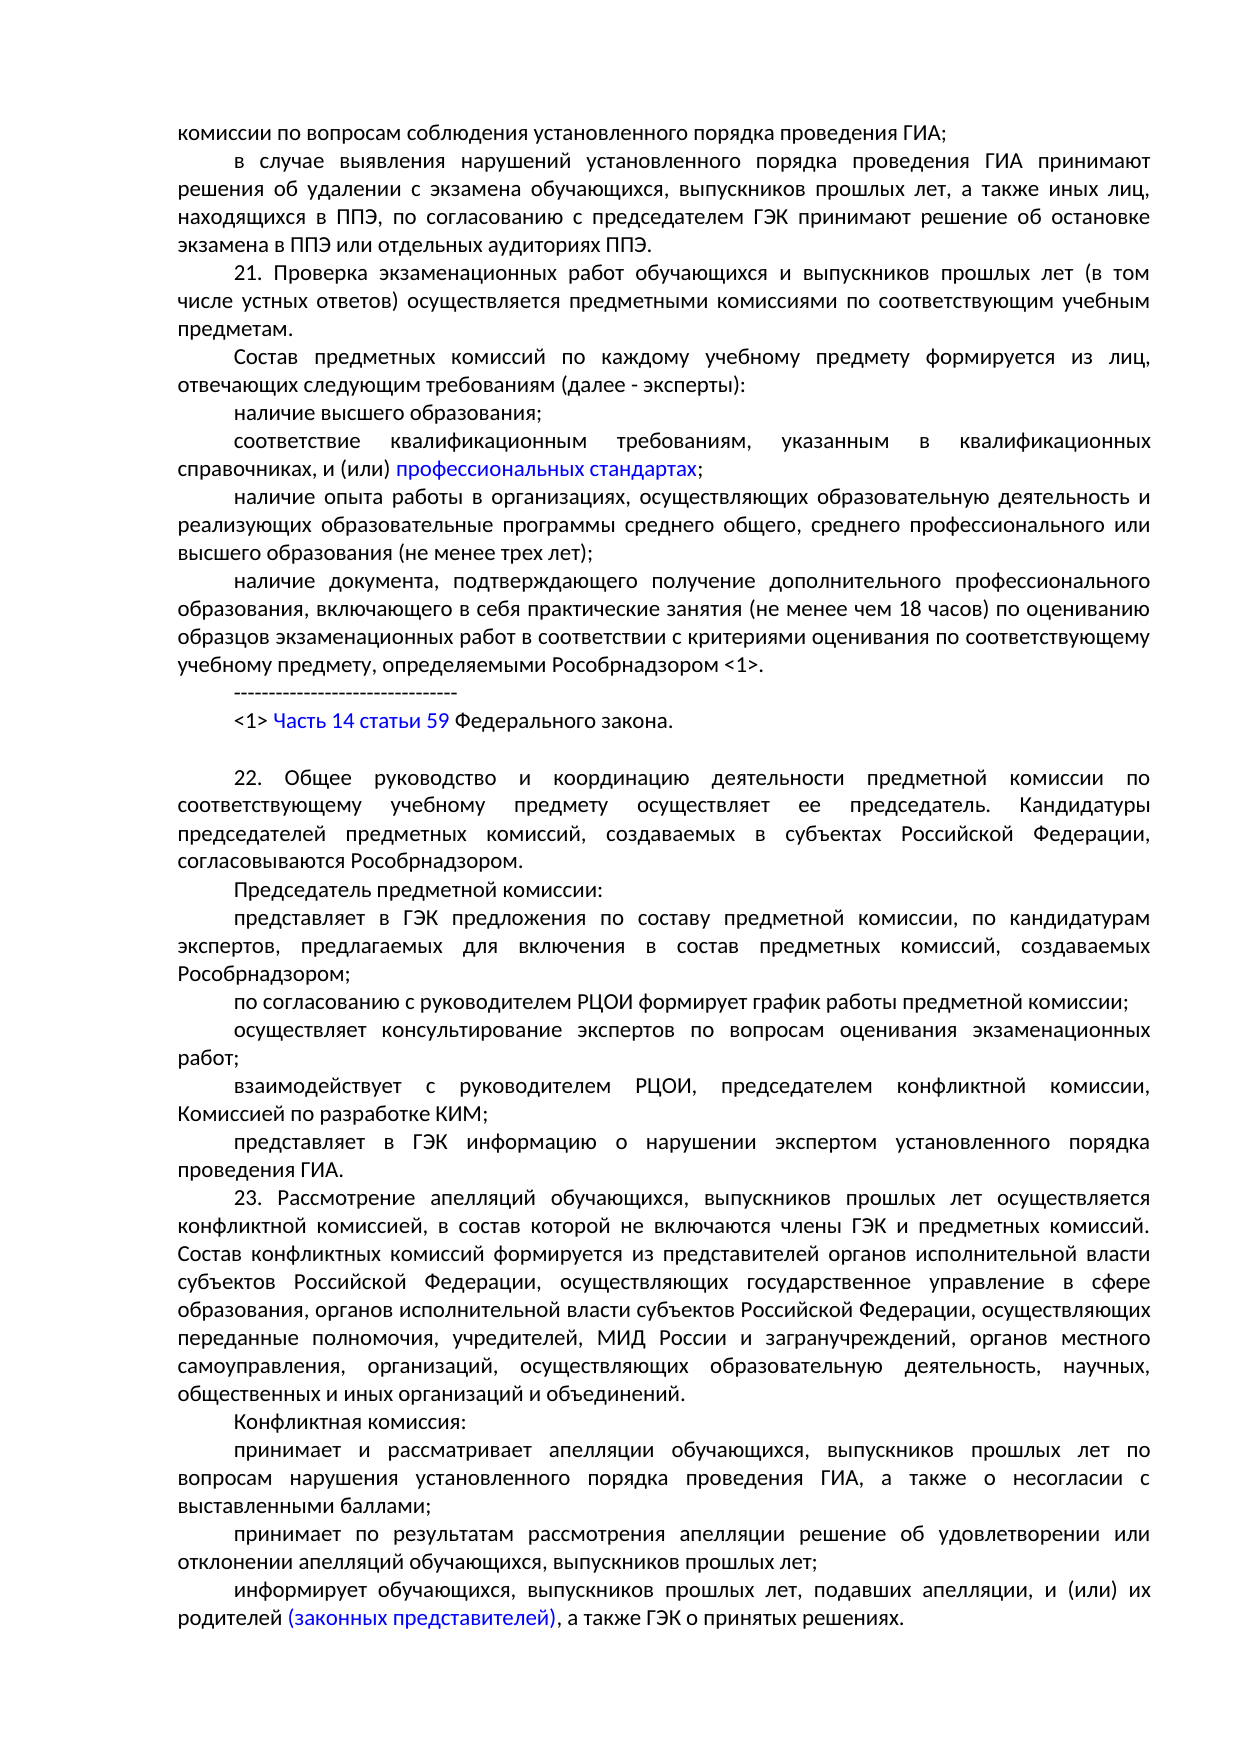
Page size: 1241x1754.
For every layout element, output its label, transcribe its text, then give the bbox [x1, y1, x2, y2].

text по согласованию с руководителем РЦОИ формирует график работы предметной комиссии; [177, 987, 1152, 1015]
text принимает и рассматривает апелляции обучающихся, выпускников прошлых лет по вопросам нарушения установленного порядка проведения ГИА, а также о несогласии с выставленными баллами; [177, 1435, 1152, 1519]
text принимает по результатам рассмотрения апелляции решение об удовлетворении или отклонении апелляций обучающихся, выпускников прошлых лет; [177, 1519, 1152, 1575]
text 23. Рассмотрение апелляций обучающихся, выпускников прошлых лет осуществляется конфликтной комиссией, в состав которой не включаются члены ГЭК и предметных комиссий. Состав конфликтных комиссий формируется из представителей органов исполнительной власти субъектов Российской Федерации, осуществляющих государственное управление в сфере образования, органов исполнительной власти субъектов Российской Федерации, осуществляющих переданные полномочия, учредителей, МИД России и загранучреждений, органов местного самоуправления, организаций, осуществляющих образовательную деятельность, научных, общественных и иных организаций и объединений. [177, 1183, 1152, 1407]
text -------------------------------- [177, 678, 1152, 707]
text в случае выявления нарушений установленного порядка проведения ГИА принимают решения об удалении с экзамена обучающихся, выпускников прошлых лет, а также иных лиц, находящихся в ППЭ, по согласованию с председателем ГЭК принимают решение об остановке экзамена в ППЭ или отдельных аудиториях ППЭ. [177, 146, 1152, 258]
text Председатель предметной комиссии: [177, 875, 1152, 903]
text наличие высшего образования; [177, 398, 1152, 426]
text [177, 118, 1152, 146]
text 21. Проверка экзаменационных работ обучающихся и выпускников прошлых лет (в том числе устных ответов) осуществляется предметными комиссиями по соответствующим учебным предметам. [177, 258, 1152, 342]
text наличие опыта работы в организациях, осуществляющих образовательную деятельность и реализующих образовательные программы среднего общего, среднего профессионального или высшего образования (не менее трех лет); [177, 482, 1152, 566]
text Конфликтная комиссия: [177, 1407, 1152, 1435]
text <1> Часть 14 статьи 59 Федерального закона. [177, 707, 1152, 734]
text 22. Общее руководство и координацию деятельности предметной комиссии по соответствующему учебному предмету осуществляет ее председатель. Кандидатуры председателей предметных комиссий, создаваемых в субъектах Российской Федерации, согласовываются Рособрнадзором. [177, 763, 1152, 875]
text информирует обучающихся, выпускников прошлых лет, подавших апелляции, и (или) их родителей (законных представителей), а также ГЭК о принятых решениях. [177, 1575, 1152, 1631]
text соответствие квалификационным требованиям, указанным в квалификационных справочниках, и (или) профессиональных стандартах; [177, 426, 1152, 482]
text представляет в ГЭК предложения по составу предметной комиссии, по кандидатурам экспертов, предлагаемых для включения в состав предметных комиссий, создаваемых Рособрнадзором; [177, 903, 1152, 987]
text наличие документа, подтверждающего получение дополнительного профессионального образования, включающего в себя практические занятия (не менее чем 18 часов) по оцениванию образцов экзаменационных работ в соответствии с критериями оценивания по соответствующему учебному предмету, определяемыми Рособрнадзором <1>. [177, 566, 1152, 678]
text представляет в ГЭК информацию о нарушении экспертом установленного порядка проведения ГИА. [177, 1127, 1152, 1183]
text осуществляет консультирование экспертов по вопросам оценивания экзаменационных работ; [177, 1015, 1152, 1071]
text Состав предметных комиссий по каждому учебному предмету формируется из лиц, отвечающих следующим требованиям (далее - эксперты): [177, 342, 1152, 398]
text взаимодействует с руководителем РЦОИ, председателем конфликтной комиссии, Комиссией по разработке КИМ; [177, 1071, 1152, 1127]
